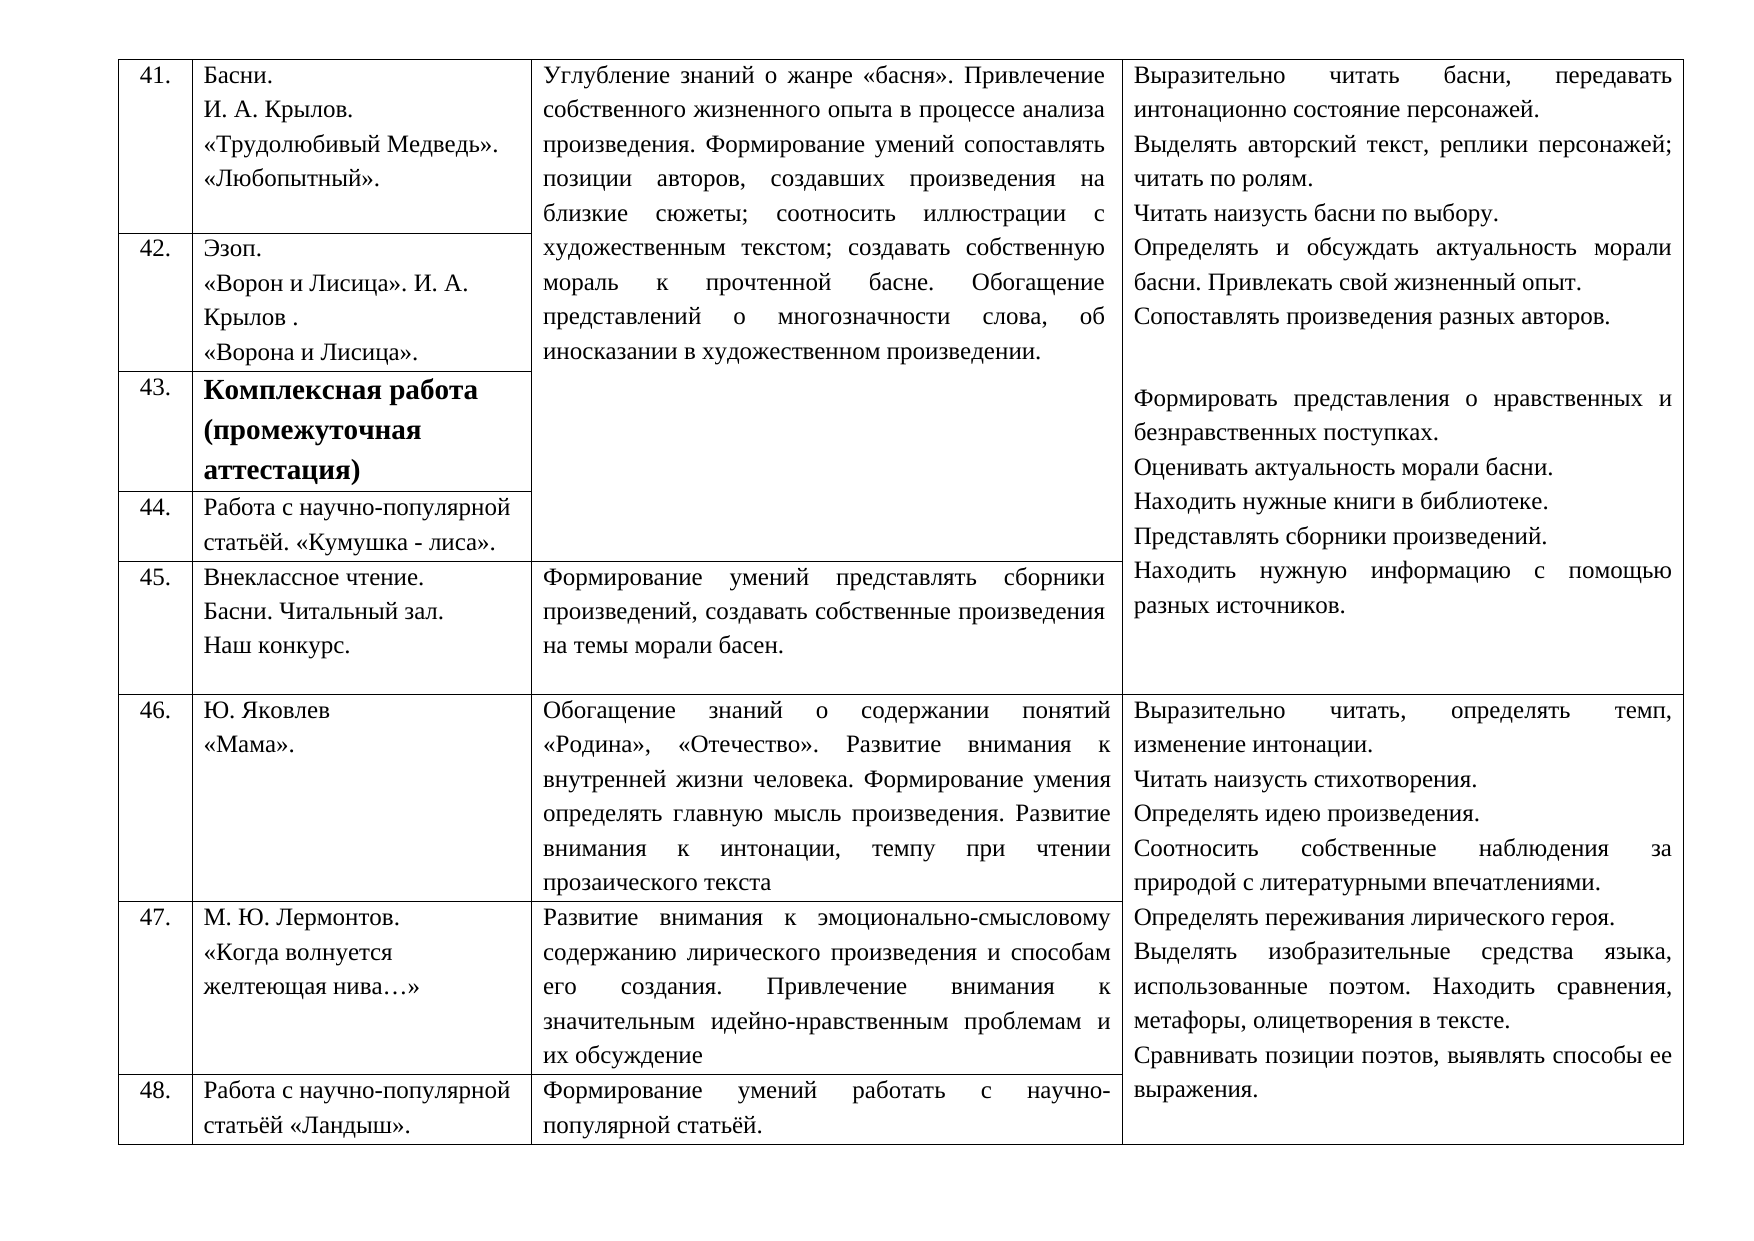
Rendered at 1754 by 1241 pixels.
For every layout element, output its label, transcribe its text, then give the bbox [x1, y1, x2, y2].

table_cell Эзоп. «Ворон и Лисица». И. А. Крылов . «Ворона и Лисица». [193, 234, 531, 371]
table_cell Формирование умений работать с научно-популярной статьёй. [532, 1075, 1122, 1144]
table_cell 46. [119, 695, 192, 901]
table_cell Внеклассное чтение. Басни. Читальный зал. Наш конкурс. [193, 562, 531, 694]
table_cell Формирование умений представлять сборники произведений, создавать собственные произведения на темы морали басен. [532, 562, 1122, 694]
table_cell Комплексная работа (промежуточная аттестация) [193, 372, 531, 491]
table_cell 45. [119, 562, 192, 694]
table_cell Работа с научно-популярной статьёй. «Кумушка - лиса». [193, 492, 531, 561]
table_cell Углубление знаний о жанре «басня». Привлечение собственного жизненного опыта в процессе анализа произведения. Формирование умений сопоставлять позиции авторов, создавших произведения на близкие сюжеты; соотносить иллюстрации с художественным текстом; создавать собственную мораль к прочтенной басне. Обогащение представлений о многозначности слова, об иносказании в художественном произведении. [532, 60, 1122, 561]
table_cell Выразительно читать басни, передавать интонационно состояние персонажей. Выделять авторский текст, реплики персонажей; читать по ролям. Читать наизусть басни по выбору. Определять и обсуждать актуальность морали басни. Привлекать свой жизненный опыт. Сопоставлять произведения разных авторов. Формировать представления о нравственных и безнравственных поступках. Оценивать актуальность морали басни. Находить нужные книги в библиотеке. Представлять сборники произведений. Находить нужную информацию с помощью разных источников. [1123, 60, 1683, 694]
table_cell 42. [119, 234, 192, 371]
table_cell 43. [119, 372, 192, 491]
table_cell Басни. И. А. Крылов. «Трудолюбивый Медведь». «Любопытный». [193, 60, 531, 232]
table_cell Работа с научно-популярной статьёй «Ландыш». [193, 1075, 531, 1144]
table_cell Ю. Яковлев «Мама». [193, 695, 531, 901]
table_cell 48. [119, 1075, 192, 1144]
table_cell Выразительно читать, определять темп, изменение интонации. Читать наизусть стихотворения. Определять идею произведения. Соотносить собственные наблюдения за природой с литературными впечатлениями. Определять переживания лирического героя. Выделять изобразительные средства языка, использованные поэтом. Находить сравнения, метафоры, олицетворения в тексте. Сравнивать позиции поэтов, выявлять способы ее выражения. Работать с учебной статьей, выделять в ней узловые мысли, составлять план. Пользоваться разными источниками информации для объяснения слов, словосочетаний . Находить книги, нужные произведения. Представлять сборник произведений. Знакомиться с жизнью творческих личностей. Постигать смысл патриотического отношения к Родине. [1123, 695, 1683, 1144]
table_cell М. Ю. Лермонтов. «Когда волнуется желтеющая нива…» [193, 902, 531, 1074]
table_cell 47. [119, 902, 192, 1074]
table_cell 44. [119, 492, 192, 561]
table_cell 41. [119, 60, 192, 232]
table_cell Обогащение знаний о содержании понятий «Родина», «Отечество». Развитие внимания к внутренней жизни человека. Формирование умения определять главную мысль произведения. Развитие внимания к интонации, темпу при чтении прозаического текста [532, 695, 1122, 901]
table_cell Развитие внимания к эмоционально-смысловому содержанию лирического произведения и способам его создания. Привлечение внимания к значительным идейно-нравственным проблемам и их обсуждение [532, 902, 1122, 1074]
